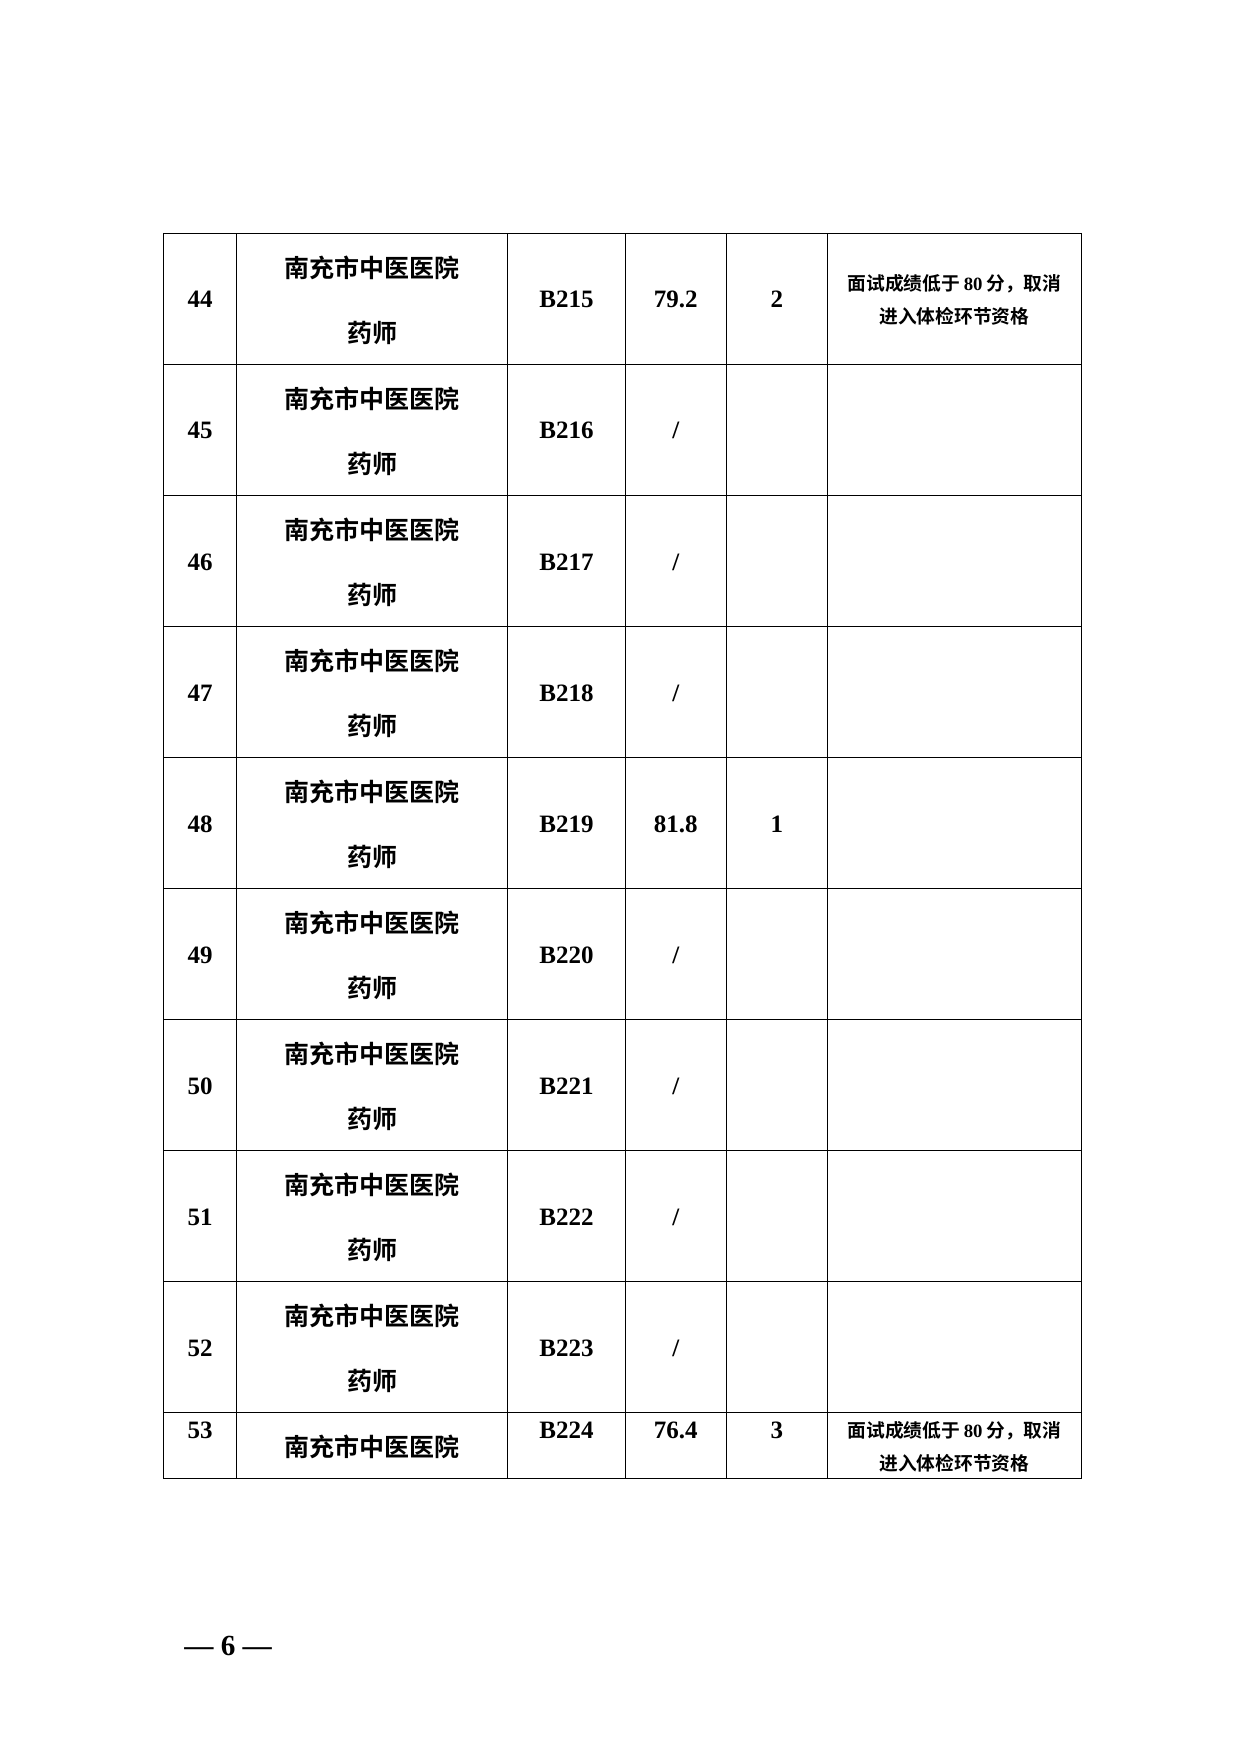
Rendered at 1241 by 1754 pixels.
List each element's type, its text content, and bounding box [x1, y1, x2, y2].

table_cell B220 [508, 889, 625, 1019]
table_cell 南充市中医医院 药师 [237, 365, 507, 495]
table_cell 51 [164, 1151, 236, 1281]
table_cell [828, 1020, 1081, 1150]
table_cell / [626, 496, 726, 626]
table_cell [727, 627, 827, 757]
table_cell 48 [164, 758, 236, 888]
table_cell / [626, 1020, 726, 1150]
table_cell B215 [508, 234, 625, 364]
table_cell 南充市中医医院 药师 [237, 1020, 507, 1150]
table_cell 南充市中医医院 药师 [237, 1282, 507, 1412]
table_cell [828, 1151, 1081, 1281]
table_cell 44 [164, 234, 236, 364]
table_cell [727, 1282, 827, 1412]
table_cell [727, 496, 827, 626]
table_cell 49 [164, 889, 236, 1019]
table_cell [828, 889, 1081, 1019]
table_cell [828, 1282, 1081, 1412]
table_cell 76.4 [626, 1413, 726, 1478]
table_cell 50 [164, 1020, 236, 1150]
table_cell / [626, 1151, 726, 1281]
table_cell B216 [508, 365, 625, 495]
table_cell 46 [164, 496, 236, 626]
table_cell 81.8 [626, 758, 726, 888]
table_cell 南充市中医医院 药师 [237, 758, 507, 888]
table_cell [828, 496, 1081, 626]
table_cell / [626, 1282, 726, 1412]
table_cell [828, 365, 1081, 495]
table_cell B222 [508, 1151, 625, 1281]
table_cell [828, 758, 1081, 888]
table_cell 南充市中医医院 药师 [237, 889, 507, 1019]
table_cell 南充市中医医院 药师 [237, 1151, 507, 1281]
table_cell B219 [508, 758, 625, 888]
table_cell B224 [508, 1413, 625, 1478]
table_cell / [626, 365, 726, 495]
table_cell B217 [508, 496, 625, 626]
table_cell 南充市中医医院 药师 [237, 1413, 507, 1478]
table_cell [828, 627, 1081, 757]
table_cell [727, 889, 827, 1019]
table_cell 47 [164, 627, 236, 757]
table_cell [727, 365, 827, 495]
table_cell 2 [727, 234, 827, 364]
table_cell 1 [727, 758, 827, 888]
table_cell B223 [508, 1282, 625, 1412]
table_cell 79.2 [626, 234, 726, 364]
table_cell 南充市中医医院 药师 [237, 627, 507, 757]
table_cell 南充市中医医院 药师 [237, 496, 507, 626]
table_cell B221 [508, 1020, 625, 1150]
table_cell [828, 1413, 1081, 1478]
table_cell B218 [508, 627, 625, 757]
table_cell [727, 1020, 827, 1150]
table_cell 52 [164, 1282, 236, 1412]
table_cell 45 [164, 365, 236, 495]
table_cell 南充市中医医院 药师 [237, 234, 507, 364]
table_cell [727, 1151, 827, 1281]
table_cell / [626, 889, 726, 1019]
table_cell / [626, 627, 726, 757]
table_cell 面试成绩低于80分，取消进入体检环节资格 [828, 234, 1081, 364]
table_cell 3 [727, 1413, 827, 1478]
table_cell 53 [164, 1413, 236, 1478]
